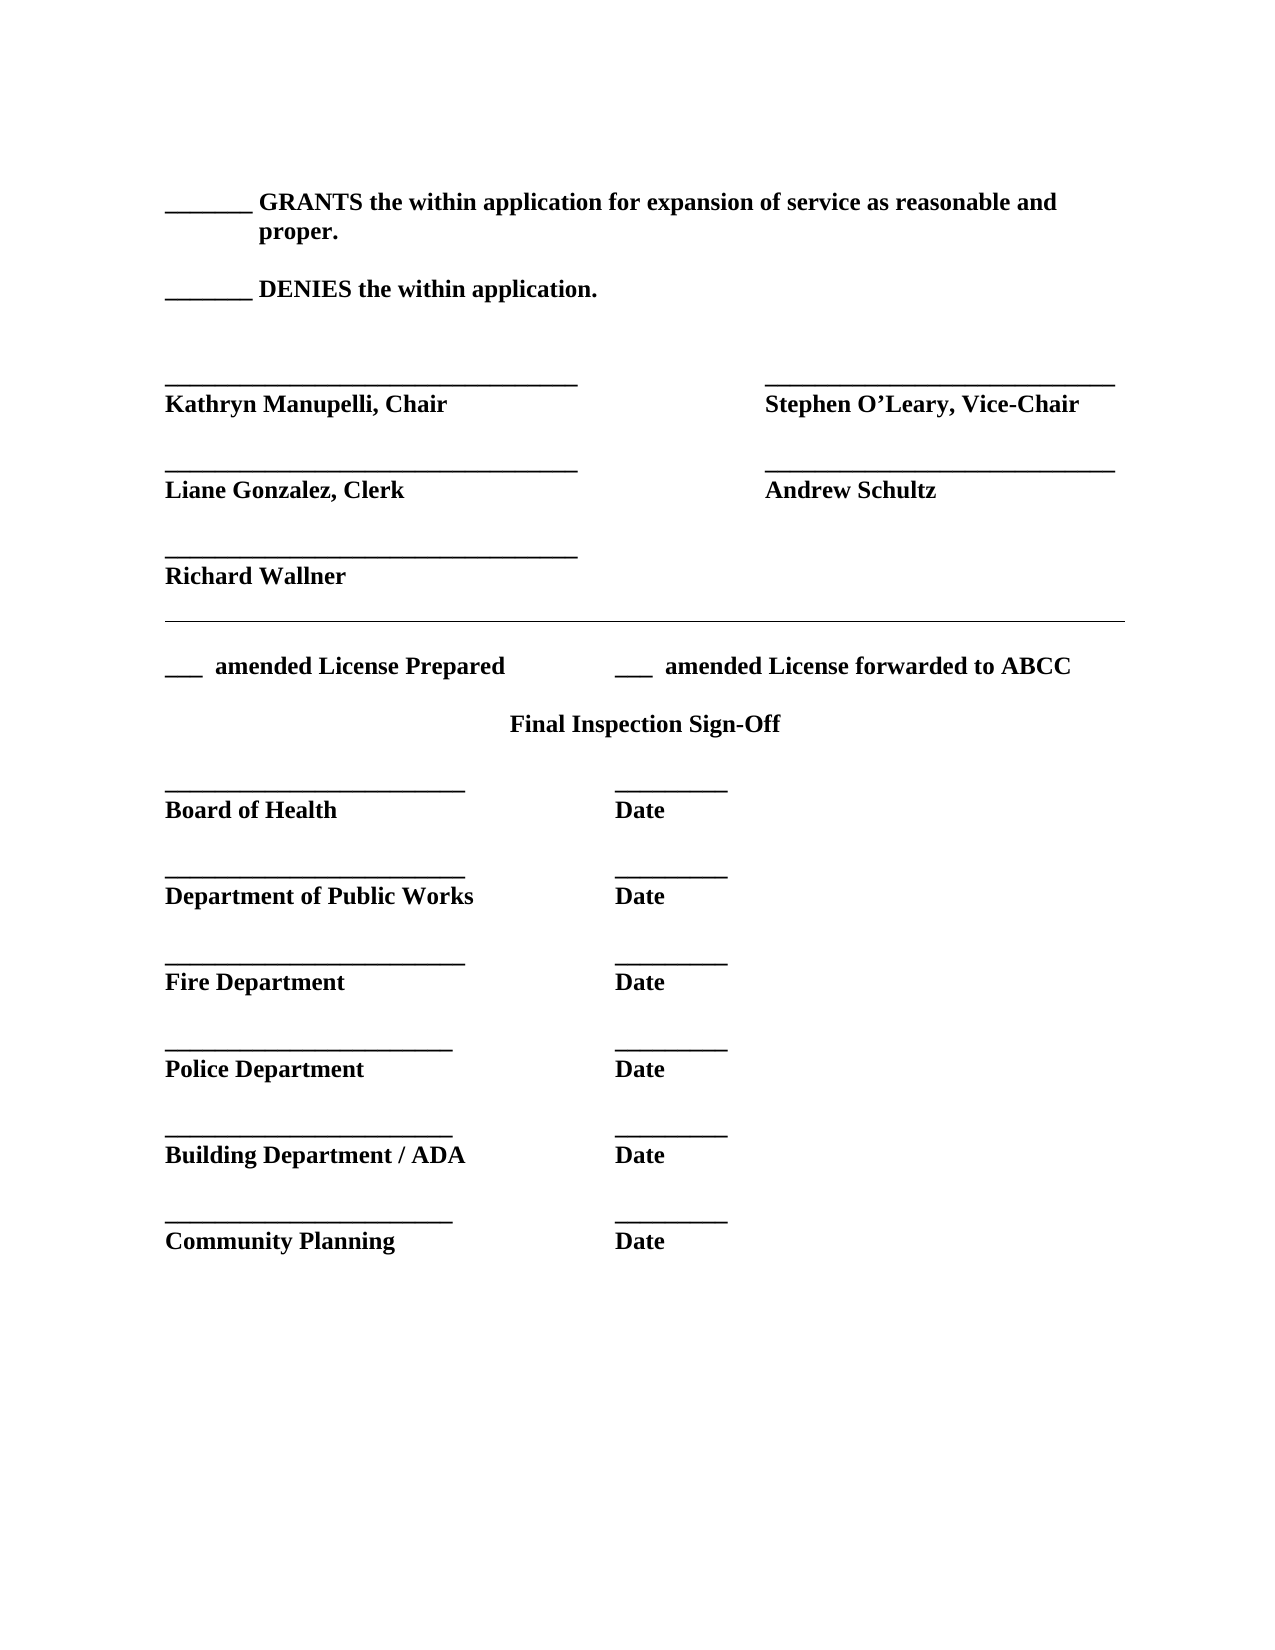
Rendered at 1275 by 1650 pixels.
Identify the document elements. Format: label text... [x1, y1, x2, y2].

text Community Planning Date [165, 1226, 1125, 1255]
text _________________________________ ____________________________ [165, 360, 1125, 389]
text _________________________________ ____________________________ [165, 446, 1125, 475]
text _______________________ _________ [165, 1111, 1125, 1140]
text _______ GRANTS the within application for expansion of service as reasonable and [165, 187, 1125, 216]
text proper. [165, 216, 1125, 245]
text Liane Gonzalez, Clerk Andrew Schultz [165, 475, 1125, 504]
text _________________________________ [165, 532, 1125, 561]
text _______ DENIES the within application. [165, 274, 1125, 302]
text Fire Department Date [165, 967, 1125, 996]
text Department of Public Works Date [165, 881, 1125, 910]
text Final Inspection Sign-Off [165, 709, 1125, 737]
text Police Department Date [165, 1054, 1125, 1082]
text _______________________ _________ [165, 1197, 1125, 1226]
text ________________________ _________ [165, 939, 1125, 967]
text _______________________ _________ [165, 1025, 1125, 1054]
text ________________________ _________ [165, 852, 1125, 881]
text ___ amended License Prepared ___ amended License forwarded to ABCC [165, 651, 1125, 680]
text Richard Wallner [165, 561, 1125, 590]
text Board of Health Date [165, 795, 1125, 824]
text Building Department / ADA Date [165, 1140, 1125, 1169]
text ________________________ _________ [165, 766, 1125, 795]
text Kathryn Manupelli, Chair Stephen O’Leary, Vice-Chair [165, 389, 1125, 417]
